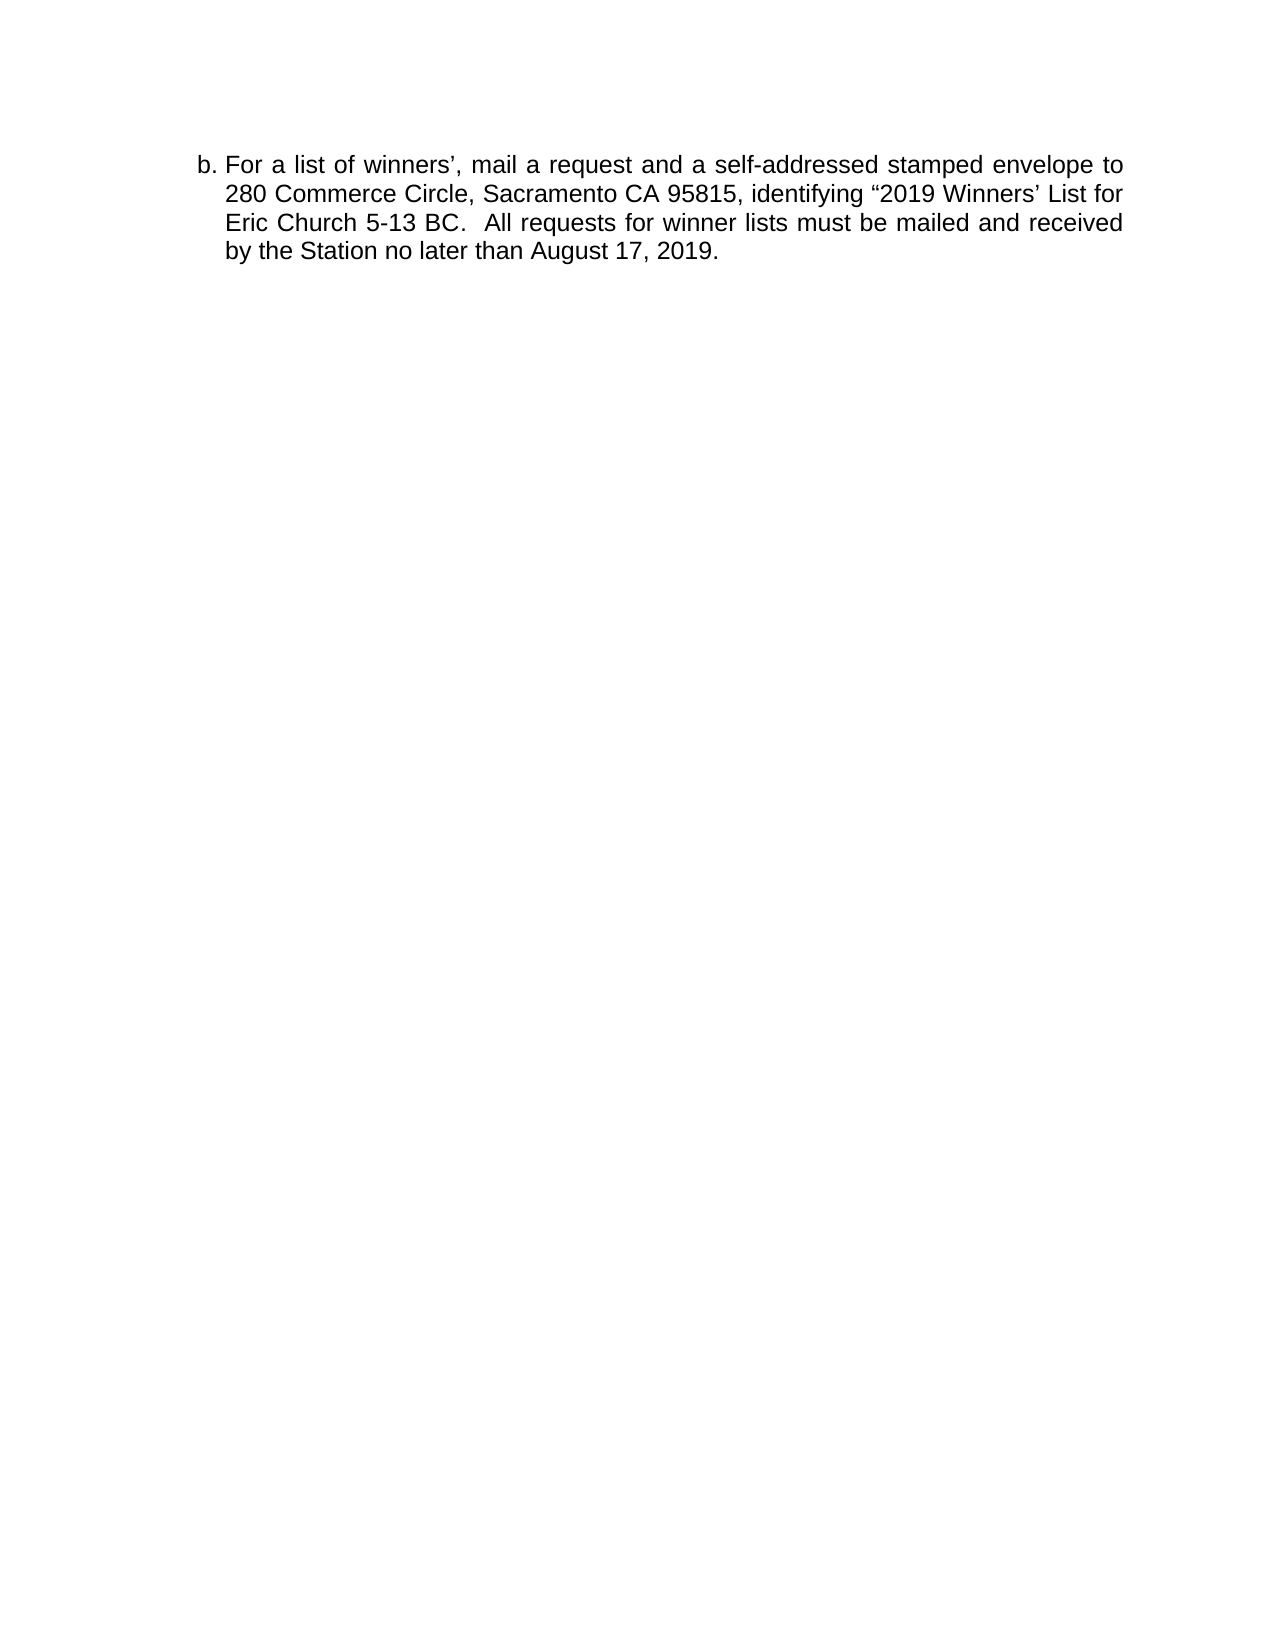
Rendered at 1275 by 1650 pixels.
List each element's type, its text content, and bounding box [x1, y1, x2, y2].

subtitle For a list of winners’, mail a request and a self-addressed stamped envelope to 280 Commerce Circle, Sacramento CA 95815, identifying “2019 Winners’ List for Eric Church 5-13 BC. All requests for winner lists must be mailed and received by the Station no later than August 17, 2019. [197, 150, 1125, 265]
